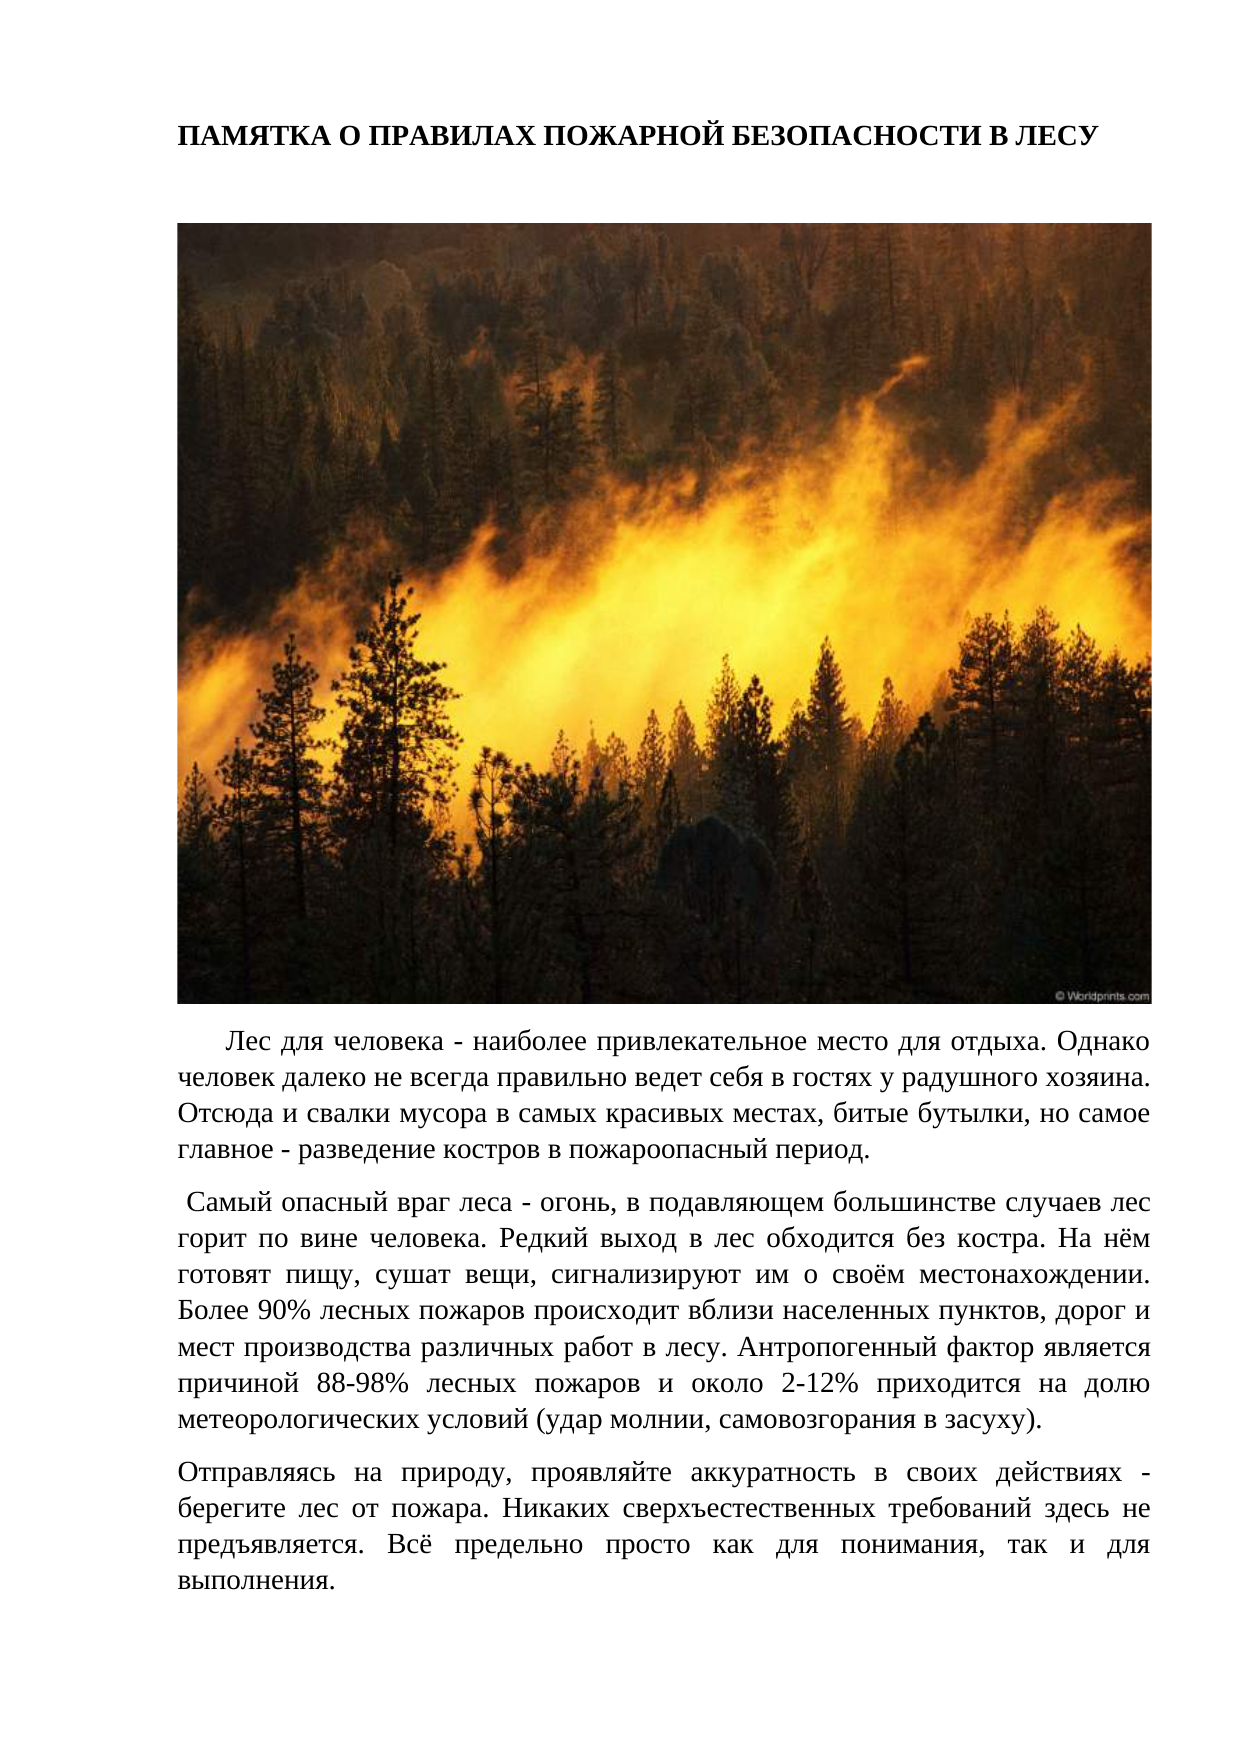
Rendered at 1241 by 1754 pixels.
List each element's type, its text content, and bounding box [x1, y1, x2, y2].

picture [177, 223, 1152, 1004]
text ПАМЯТКА О ПРАВИЛАХ ПОЖАРНОЙ БЕЗОПАСНОСТИ В ЛЕСУ [177, 118, 1152, 152]
text Отправляясь на природу, проявляйте аккуратность в своих действиях - берегите лес от пожара. Никаких сверхъестественных требований здесь не предъявляется. Всё предельно просто как для понимания, так и для выполнения. [177, 1454, 1152, 1596]
text Самый опасный враг леса - огонь, в подавляющем большинстве случаев лес горит по вине человека. Редкий выход в лес обходится без костра. На нём готовят пищу, сушат вещи, сигнализируют им о своём местонахождении. Более 90% лесных пожаров происходит вблизи населенных пунктов, дорог и мест производства различных работ в лесу. Антропогенный фактор является причиной 88-98% лесных пожаров и около 2-12% приходится на долю метеорологических условий (удар молнии, самовозгорания в засуху). [177, 1184, 1152, 1434]
text Лес для человека - наиболее привлекательное место для отдыха. Однако человек далеко не всегда правильно ведет себя в гостях у радушного хозяина. Отсюда и свалки мусора в самых красивых местах, битые бутылки, но самое главное - разведение костров в пожароопасный период. [177, 1023, 1152, 1165]
